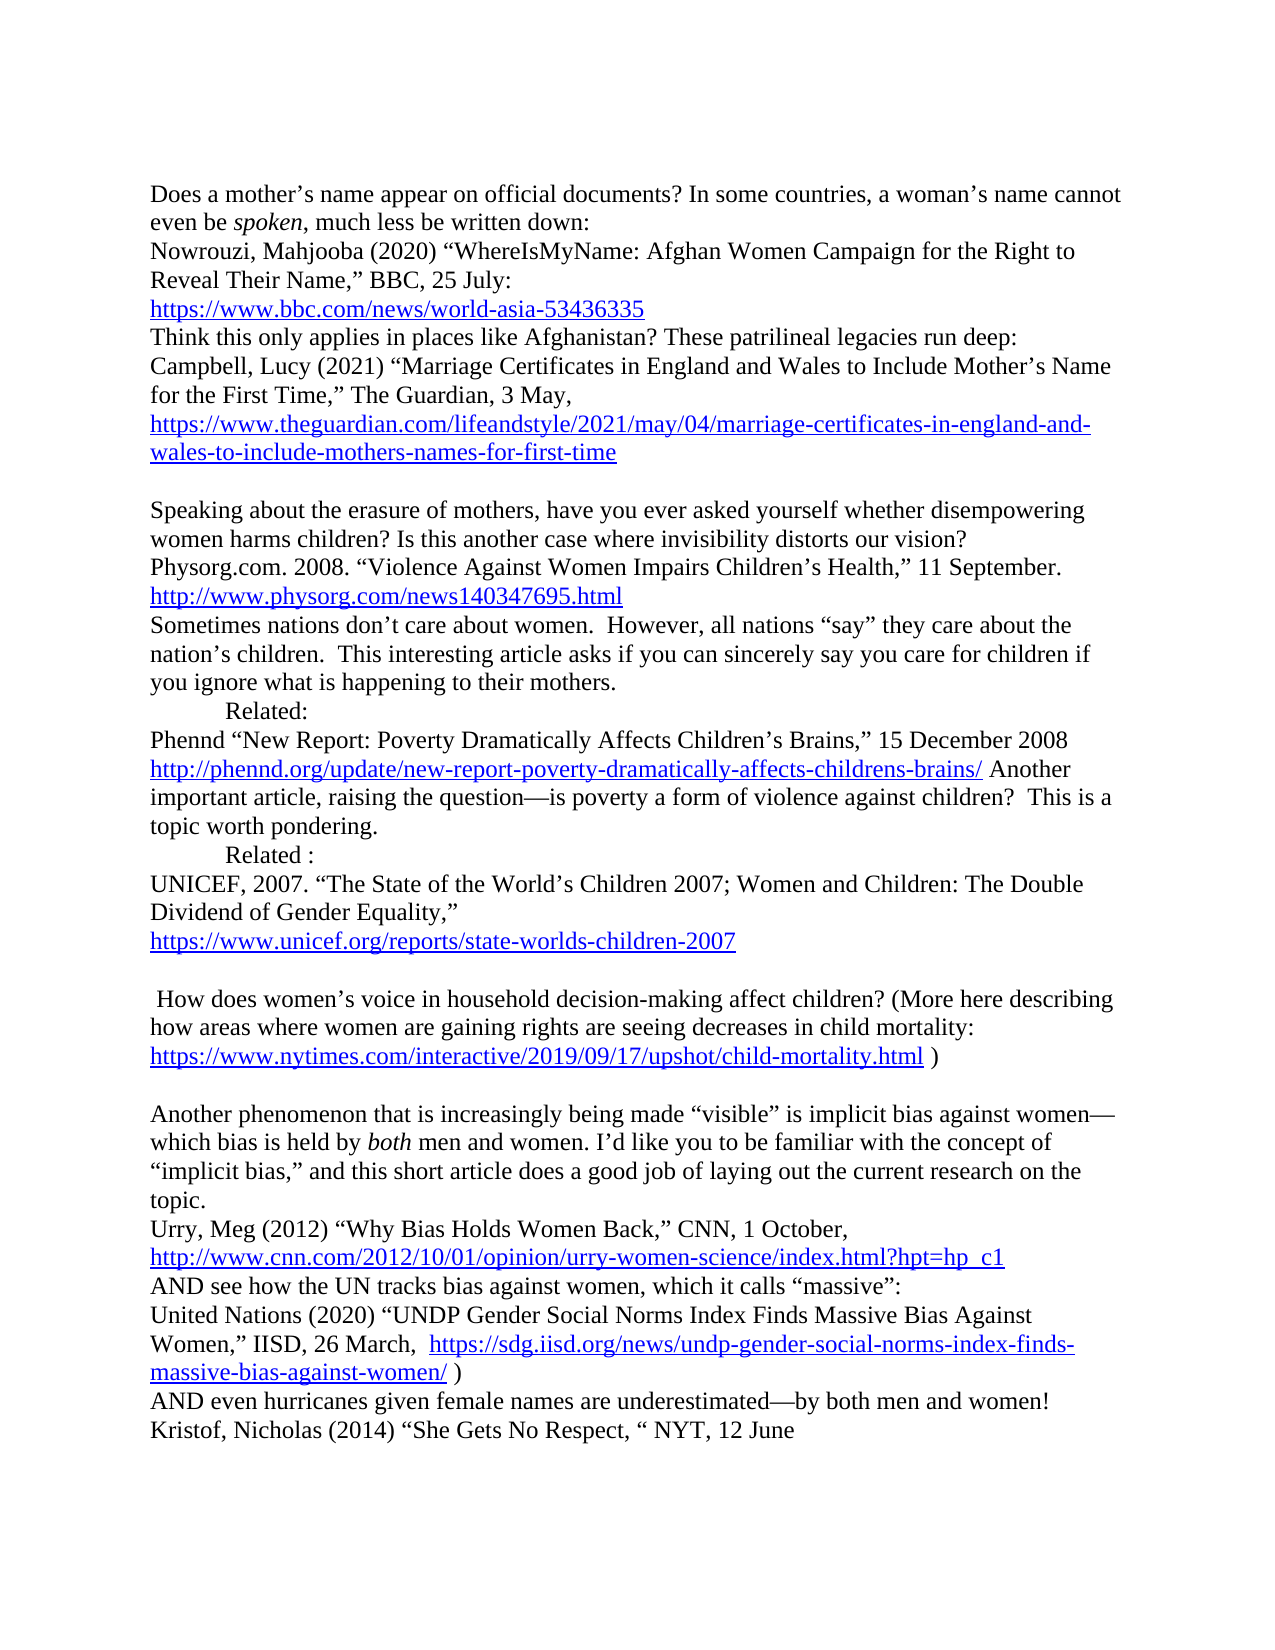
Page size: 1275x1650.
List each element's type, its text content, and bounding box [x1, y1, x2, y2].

text http://phennd.org/update/new-report-poverty-dramatically-affects-childrens-brains/ Another important article, raising the question—is poverty a form of violence against children? This is a topic worth pondering. [150, 754, 1125, 840]
text https://www.unicef.org/reports/state-worlds-children-2007 [150, 926, 1125, 955]
text United Nations (2020) “UNDP Gender Social Norms Index Finds Massive Bias Against Women,” IISD, 26 March, https://sdg.iisd.org/news/undp-gender-social-norms-index-finds-massive-bias-against-women/ ) [150, 1300, 1125, 1386]
text UNICEF, 2007. “The State of the World’s Children 2007; Women and Children: The Double Dividend of Gender Equality,” [150, 869, 1125, 926]
text Kristof, Nicholas (2014) “She Gets No Respect, “ NYT, 12 June [150, 1415, 1125, 1444]
text Campbell, Lucy (2021) “Marriage Certificates in England and Wales to Include Mother’s Name for the First Time,” The Guardian, 3 May, [150, 351, 1125, 409]
text Nowrouzi, Mahjooba (2020) “WhereIsMyName: Afghan Women Campaign for the Right to Reveal Their Name,” BBC, 25 July: [150, 236, 1125, 294]
text https://www.theguardian.com/lifeandstyle/2021/may/04/marriage-certificates-in-england-and-wales-to-include-mothers-names-for-first-time [150, 409, 1125, 466]
text How does women’s voice in household decision-making affect children? (More here describing how areas where women are gaining rights are seeing decreases in child mortality: https://www.nytimes.com/interactive/2019/09/17/upshot/child-mortality.html ) [150, 984, 1125, 1070]
text Related: [150, 696, 1125, 725]
text http://www.physorg.com/news140347695.html [150, 581, 1125, 610]
text Phennd “New Report: Poverty Dramatically Affects Children’s Brains,” 15 December 2008 [150, 725, 1125, 754]
text Sometimes nations don’t care about women. However, all nations “say” they care about the nation’s children. This interesting article asks if you can sincerely say you care for children if you ignore what is happening to their mothers. [150, 610, 1125, 696]
text Think this only applies in places like Afghanistan? These patrilineal legacies run deep: [150, 322, 1125, 351]
text Physorg.com. 2008. “Violence Against Women Impairs Children’s Health,” 11 September. [150, 552, 1125, 581]
text AND even hurricanes given female names are underestimated—by both men and women! [150, 1386, 1125, 1415]
text Urry, Meg (2012) “Why Bias Holds Women Back,” CNN, 1 October, http://www.cnn.com/2012/10/01/opinion/urry-women-science/index.html?hpt=hp_c1 [150, 1214, 1125, 1271]
text AND see how the UN tracks bias against women, which it calls “massive”: [150, 1271, 1125, 1300]
text https://www.bbc.com/news/world-asia-53436335 [150, 294, 1125, 322]
text Speaking about the erasure of mothers, have you ever asked yourself whether disempowering women harms children? Is this another case where invisibility distorts our vision? [150, 495, 1125, 552]
text Does a mother’s name appear on official documents? In some countries, a woman’s name cannot even be spoken, much less be written down: [150, 179, 1125, 236]
text Another phenomenon that is increasingly being made “visible” is implicit bias against women—which bias is held by both men and women. I’d like you to be familiar with the concept of “implicit bias,” and this short article does a good job of laying out the current research on the topic. [150, 1099, 1125, 1214]
text Related : [150, 840, 1125, 869]
